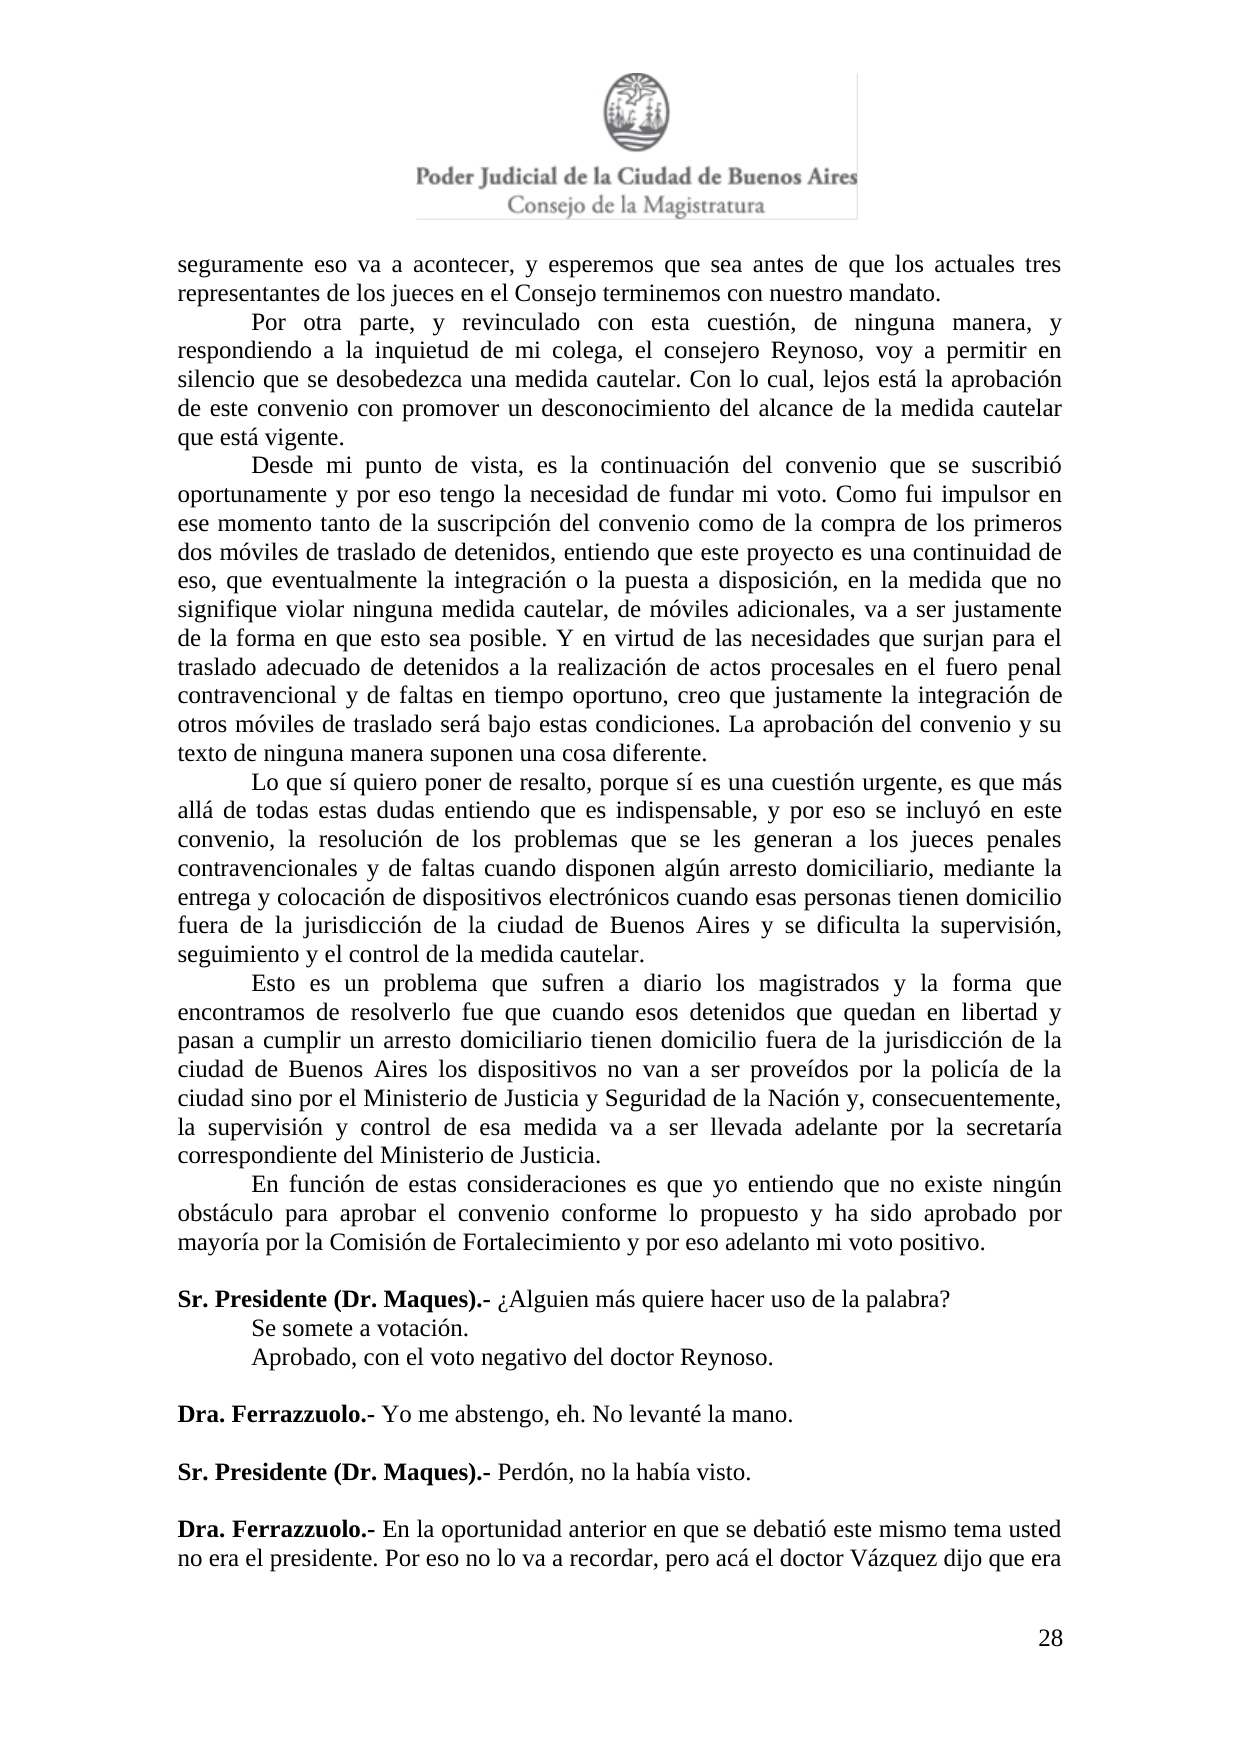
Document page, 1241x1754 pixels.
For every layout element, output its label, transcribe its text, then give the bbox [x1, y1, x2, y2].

picture [416, 73, 859, 221]
text Aprobado, con el voto negativo del doctor Reynoso. [177, 1342, 1063, 1371]
text Lo que sí quiero poner de resalto, porque sí es una cuestión urgente, es que más allá de todas estas dudas entiendo que es indispensable, y por eso se incluyó en este convenio, la resolución de los problemas que se les generan a los jueces penales contravencionales y de faltas cuando disponen algún arresto domiciliario, mediante la entrega y colocación de dispositivos electrónicos cuando esas personas tienen domicilio fuera de la jurisdicción de la ciudad de Buenos Aires y se dificulta la supervisión, seguimiento y el control de la medida cautelar. [177, 767, 1063, 968]
text En función de estas consideraciones es que yo entiendo que no existe ningún obstáculo para aprobar el convenio conforme lo propuesto y ha sido aprobado por mayoría por la Comisión de Fortalecimiento y por eso adelanto mi voto positivo. [177, 1169, 1063, 1256]
text Sr. Presidente (Dr. Maques).- ¿Alguien más quiere hacer uso de la palabra? [177, 1284, 1063, 1313]
text Se somete a votación. [177, 1313, 1063, 1342]
text Desde mi punto de vista, es la continuación del convenio que se suscribió oportunamente y por eso tengo la necesidad de fundar mi voto. Como fui impulsor en ese momento tanto de la suscripción del convenio como de la compra de los primeros dos móviles de traslado de detenidos, entiendo que este proyecto es una continuidad de eso, que eventualmente la integración o la puesta a disposición, en la medida que no signifique violar ninguna medida cautelar, de móviles adicionales, va a ser justamente de la forma en que esto sea posible. Y en virtud de las necesidades que surjan para el traslado adecuado de detenidos a la realización de actos procesales en el fuero penal contravencional y de faltas en tiempo oportuno, creo que justamente la integración de otros móviles de traslado será bajo estas condiciones. La aprobación del convenio y su texto de ninguna manera suponen una cosa diferente. [177, 451, 1063, 767]
text Por otra parte, y revinculado con esta cuestión, de ninguna manera, y respondiendo a la inquietud de mi colega, el consejero Reynoso, voy a permitir en silencio que se desobedezca una medida cautelar. Con lo cual, lejos está la aprobación de este convenio con promover un desconocimiento del alcance de la medida cautelar que está vigente. [177, 307, 1063, 451]
text Sr. Presidente (Dr. Maques).- Perdón, no la había visto. [177, 1457, 1063, 1486]
text Esto es un problema que sufren a diario los magistrados y la forma que encontramos de resolverlo fue que cuando esos detenidos que quedan en libertad y pasan a cumplir un arresto domiciliario tienen domicilio fuera de la jurisdicción de la ciudad de Buenos Aires los dispositivos no van a ser proveídos por la policía de la ciudad sino por el Ministerio de Justicia y Seguridad de la Nación y, consecuentemente, la supervisión y control de esa medida va a ser llevada adelante por la secretaría correspondiente del Ministerio de Justicia. [177, 968, 1063, 1169]
text Dra. Ferrazzuolo.- Yo me abstengo, eh. No levanté la mano. [177, 1399, 1063, 1428]
